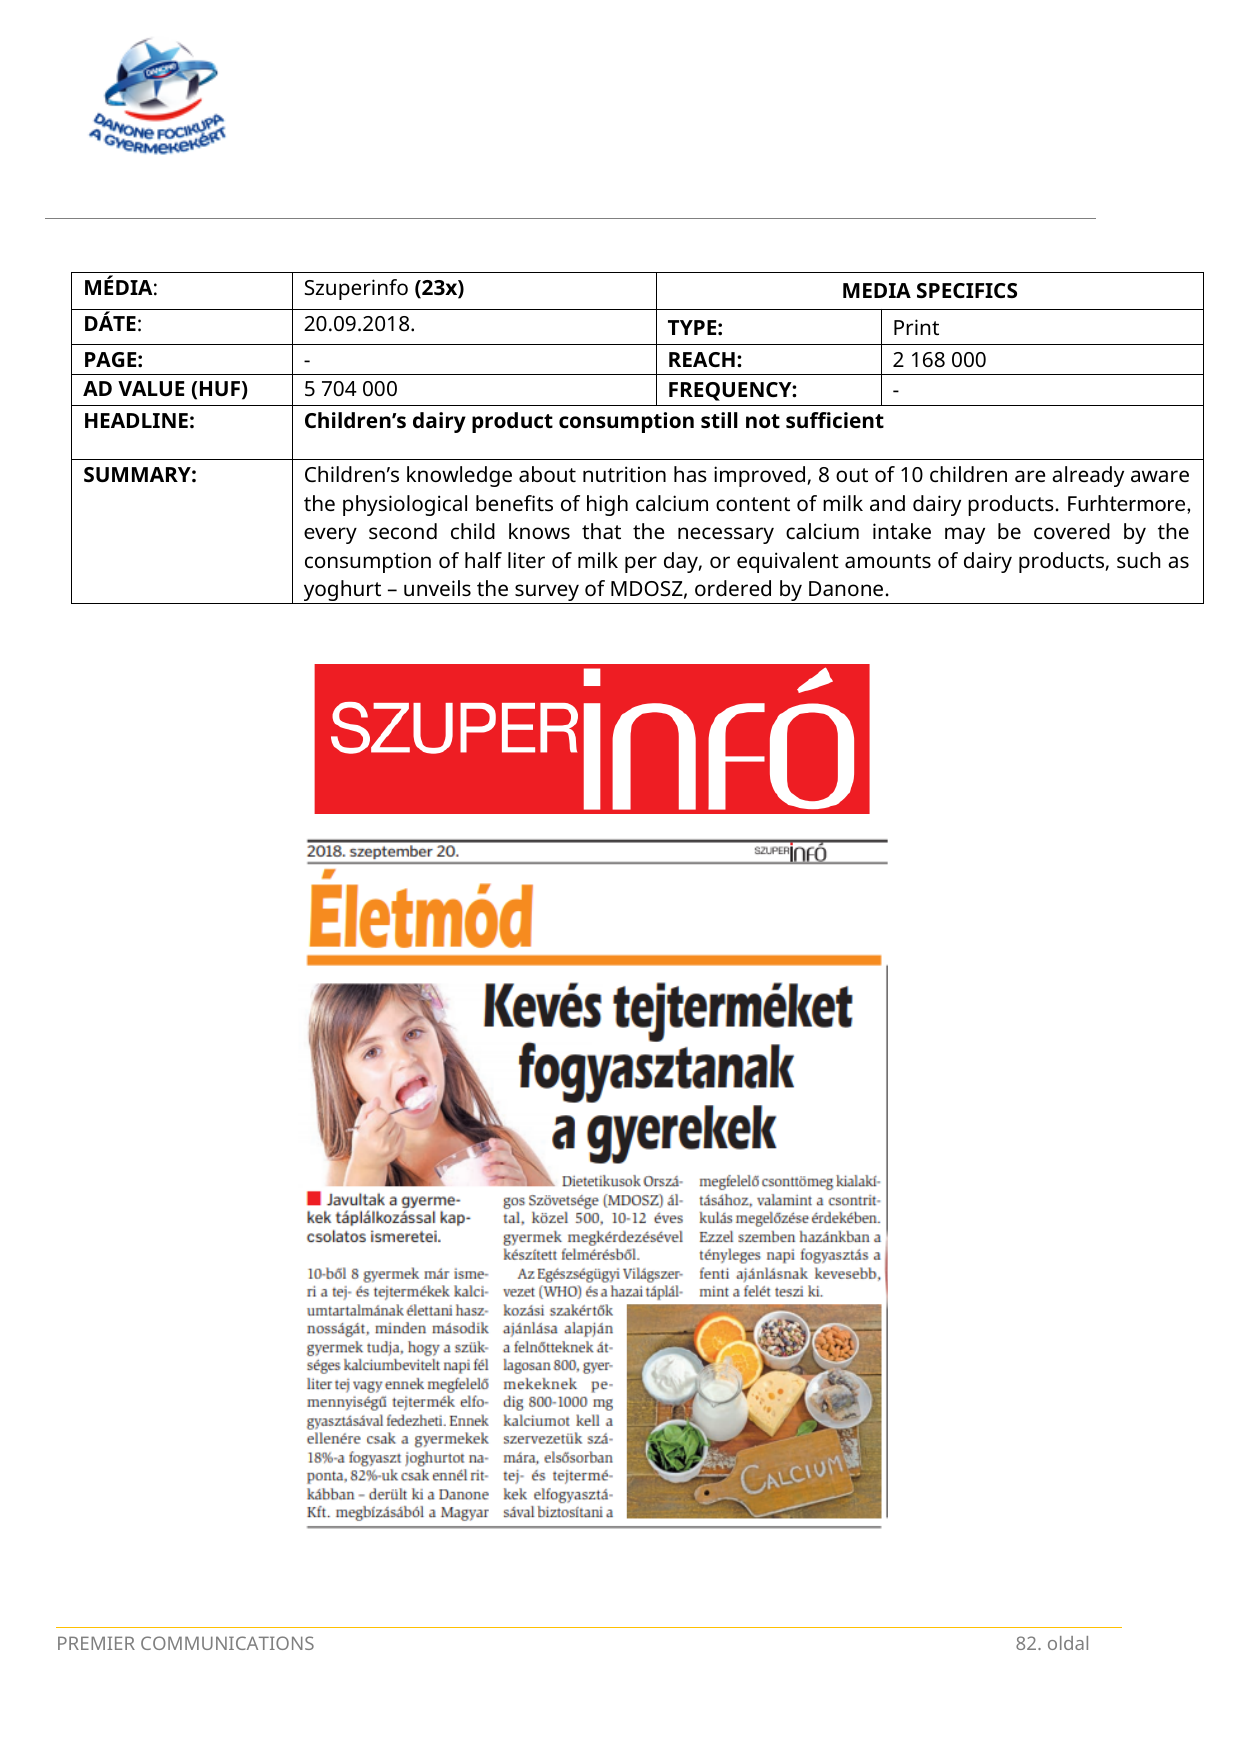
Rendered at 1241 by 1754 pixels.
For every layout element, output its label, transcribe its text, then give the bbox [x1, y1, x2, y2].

table_header MÉDIA: [72, 273, 292, 308]
table_header MEDIA SPECIFICS [657, 273, 1203, 308]
table_cell Print [882, 310, 1203, 344]
table_cell Children’s dairy product consumption still not sufficient [293, 406, 1203, 459]
table_cell - [293, 345, 656, 373]
table_cell DÁTE: [72, 310, 292, 344]
table_cell 2 168 000 [882, 345, 1203, 373]
picture [85, 29, 235, 169]
table_cell - [882, 375, 1203, 405]
table_cell FREQUENCY: [657, 375, 881, 405]
table_cell 5 704 000 [293, 375, 656, 405]
table_cell AD VALUE (HUF) [72, 375, 292, 405]
table_cell HEADLINE: [72, 406, 292, 459]
table_cell 20.09.2018. [293, 310, 656, 344]
table_cell SUMMARY: [72, 460, 292, 603]
table_header Szuperinfo (23x) [293, 273, 656, 308]
picture [290, 820, 888, 1530]
table_cell Children’s knowledge about nutrition has improved, 8 out of 10 children are already aware the physiological benefits of high calcium content of milk and dairy products. Furhtermore, every second child knows that the necessary calcium intake may be covered by the consumption of half liter of milk per day, or equivalent amounts of dairy products, such as yoghurt – unveils the survey of MDOSZ, ordered by Danone. [293, 460, 1203, 603]
table_cell REACH: [657, 345, 881, 373]
table_cell TYPE: [657, 310, 881, 344]
table_cell PAGE: [72, 345, 292, 373]
picture [308, 657, 871, 817]
